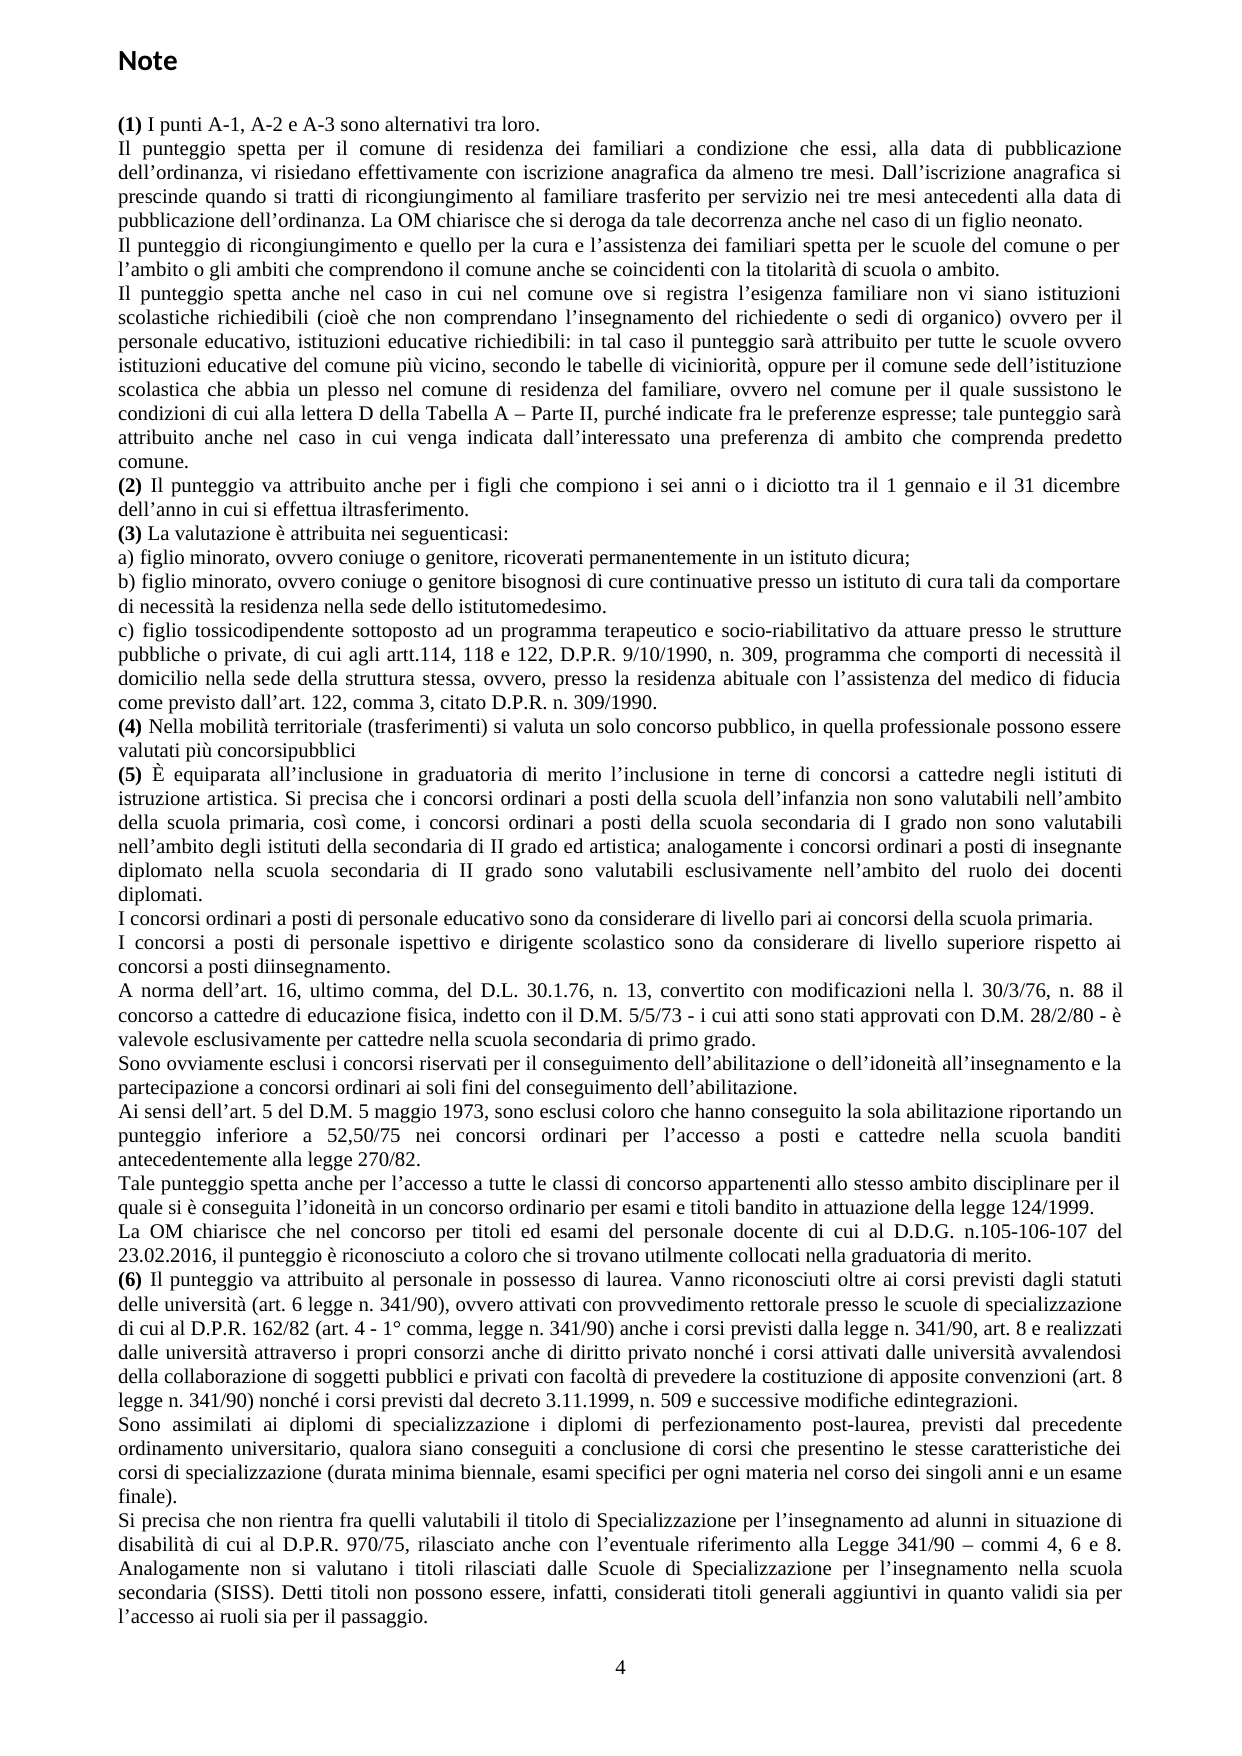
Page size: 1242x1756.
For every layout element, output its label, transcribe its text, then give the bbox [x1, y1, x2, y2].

list figlio tossicodipendente sottoposto ad un programma terapeutico e socio-riabilitativo da attuare presso le strutture pubbliche o private, di cui agli artt.114, 118 e 122, D.P.R. 9/10/1990, n. 309, programma che comporti di necessità il domicilio nella sede della struttura stessa, ovvero, presso la residenza abituale con l’assistenza del medico di fiducia come previsto dall’art. 122, comma 3, citato D.P.R. n. 309/1990. [118, 618, 1123, 714]
text Sono ovviamente esclusi i concorsi riservati per il conseguimento dell’abilitazione o dell’idoneità all’insegnamento e la partecipazione a concorsi ordinari ai soli fini del conseguimento dell’abilitazione. [118, 1051, 1123, 1099]
list È equiparata all’inclusione in graduatoria di merito l’inclusione in terne di concorsi a cattedre negli istituti di istruzione artistica. Si precisa che i concorsi ordinari a posti della scuola dell’infanzia non sono valutabili nell’ambito della scuola primaria, così come, i concorsi ordinari a posti della scuola secondaria di I grado non sono valutabili nell’ambito degli istituti della secondaria di II grado ed artistica; analogamente i concorsi ordinari a posti di insegnante diplomato nella scuola secondaria di II grado sono valutabili esclusivamente nell’ambito del ruolo dei docenti diplomati. [118, 762, 1124, 906]
text Il punteggio spetta anche nel caso in cui nel comune ove si registra l’esigenza familiare non vi siano istituzioni scolastiche richiedibili (cioè che non comprendano l’insegnamento del richiedente o sedi di organico) ovvero per il personale educativo, istituzioni educative richiedibili: in tal caso il punteggio sarà attribuito per tutte le scuole ovvero istituzioni educative del comune più vicino, secondo le tabelle di viciniorità, oppure per il comune sede dell’istituzione scolastica che abbia un plesso nel comune di residenza del familiare, ovvero nel comune per il quale sussistono le condizioni di cui alla lettera D della Tabella A – Parte II, purché indicate fra le preferenze espresse; tale punteggio sarà attribuito anche nel caso in cui venga indicata dall’interessato una preferenza di ambito che comprenda predetto comune. [118, 281, 1123, 473]
text Note [118, 42, 1135, 78]
text Il punteggio di ricongiungimento e quello per la cura e l’assistenza dei familiari spetta per le scuole del comune o per l’ambito o gli ambiti che comprendono il comune anche se coincidenti con la titolarità di scuola o ambito. [118, 232, 1122, 281]
text A norma dell’art. 16, ultimo comma, del D.L. 30.1.76, n. 13, convertito con modificazioni nella l. 30/3/76, n. 88 il concorso a cattedre di educazione fisica, indetto con il D.M. 5/5/73 - i cui atti sono stati approvati con D.M. 28/2/80 - è valevole esclusivamente per cattedre nella scuola secondaria di primo grado. [118, 978, 1124, 1051]
list figlio minorato, ovvero coniuge o genitore bisognosi di cure continuative presso un istituto di cura tali da comportare di necessità la residenza nella sede dello istitutomedesimo. [118, 569, 1123, 618]
text Ai sensi dell’art. 5 del D.M. 5 maggio 1973, sono esclusi coloro che hanno conseguito la sola abilitazione riportando un punteggio inferiore a 52,50/75 nei concorsi ordinari per l’accesso a posti e cattedre nella scuola banditi antecedentemente alla legge 270/82. [118, 1099, 1123, 1171]
text Il punteggio spetta per il comune di residenza dei familiari a condizione che essi, alla data di pubblicazione dell’ordinanza, vi risiedano effettivamente con iscrizione anagrafica da almeno tre mesi. Dall’iscrizione anagrafica si prescinde quando si tratti di ricongiungimento al familiare trasferito per servizio nei tre mesi antecedenti alla data di pubblicazione dell’ordinanza. La OM chiarisce che si deroga da tale decorrenza anche nel caso di un figlio neonato. [118, 136, 1123, 232]
list figlio minorato, ovvero coniuge o genitore, ricoverati permanentemente in un istituto dicura; [118, 545, 1135, 569]
text La OM chiarisce che nel concorso per titoli ed esami del personale docente di cui al D.D.G. n.105-106-107 del 23.02.2016, il punteggio è riconosciuto a coloro che si trovano utilmente collocati nella graduatoria di merito. [118, 1219, 1124, 1267]
list Nella mobilità territoriale (trasferimenti) si valuta un solo concorso pubblico, in quella professionale possono essere valutati più concorsipubblici [118, 714, 1123, 762]
text Si precisa che non rientra fra quelli valutabili il titolo di Specializzazione per l’insegnamento ad alunni in situazione di disabilità di cui al D.P.R. 970/75, rilasciato anche con l’eventuale riferimento alla Legge 341/90 – commi 4, 6 e 8. Analogamente non si valutano i titoli rilasciati dalle Scuole di Specializzazione per l’insegnamento nella scuola secondaria (SISS). Detti titoli non possono essere, infatti, considerati titoli generali aggiuntivi in quanto validi sia per l’accesso ai ruoli sia per il passaggio. [118, 1508, 1124, 1628]
text I concorsi ordinari a posti di personale educativo sono da considerare di livello pari ai concorsi della scuola primaria. [118, 906, 1135, 930]
text Sono assimilati ai diplomi di specializzazione i diplomi di perfezionamento post-laurea, previsti dal precedente ordinamento universitario, qualora siano conseguiti a conclusione di corsi che presentino le stesse caratteristiche dei corsi di specializzazione (durata minima biennale, esami specifici per ogni materia nel corso dei singoli anni e un esame finale). [118, 1412, 1123, 1508]
list Il punteggio va attribuito al personale in possesso di laurea. Vanno riconosciuti oltre ai corsi previsti dagli statuti delle università (art. 6 legge n. 341/90), ovvero attivati con provvedimento rettorale presso le scuole di specializzazione di cui al D.P.R. 162/82 (art. 4 - 1° comma, legge n. 341/90) anche i corsi previsti dalla legge n. 341/90, art. 8 e realizzati dalle università attraverso i propri consorzi anche di diritto privato nonché i corsi attivati dalle università avvalendosi della collaborazione di soggetti pubblici e privati con facoltà di prevedere la costituzione di apposite convenzioni (art. 8 legge n. 341/90) nonché i corsi previsti dal decreto 3.11.1999, n. 509 e successive modifiche edintegrazioni. [118, 1267, 1123, 1412]
list Il punteggio va attribuito anche per i figli che compiono i sei anni o i diciotto tra il 1 gennaio e il 31 dicembre dell’anno in cui si effettua iltrasferimento. [118, 473, 1122, 521]
list La valutazione è attribuita nei seguenticasi: [118, 521, 1135, 545]
list I punti A-1, A-2 e A-3 sono alternativi tra loro. [118, 112, 1135, 136]
text Tale punteggio spetta anche per l’accesso a tutte le classi di concorso appartenenti allo stesso ambito disciplinare per il quale si è conseguita l’idoneità in un concorso ordinario per esami e titoli bandito in attuazione della legge 124/1999. [118, 1171, 1123, 1219]
text I concorsi a posti di personale ispettivo e dirigente scolastico sono da considerare di livello superiore rispetto ai concorsi a posti diinsegnamento. [118, 930, 1123, 978]
